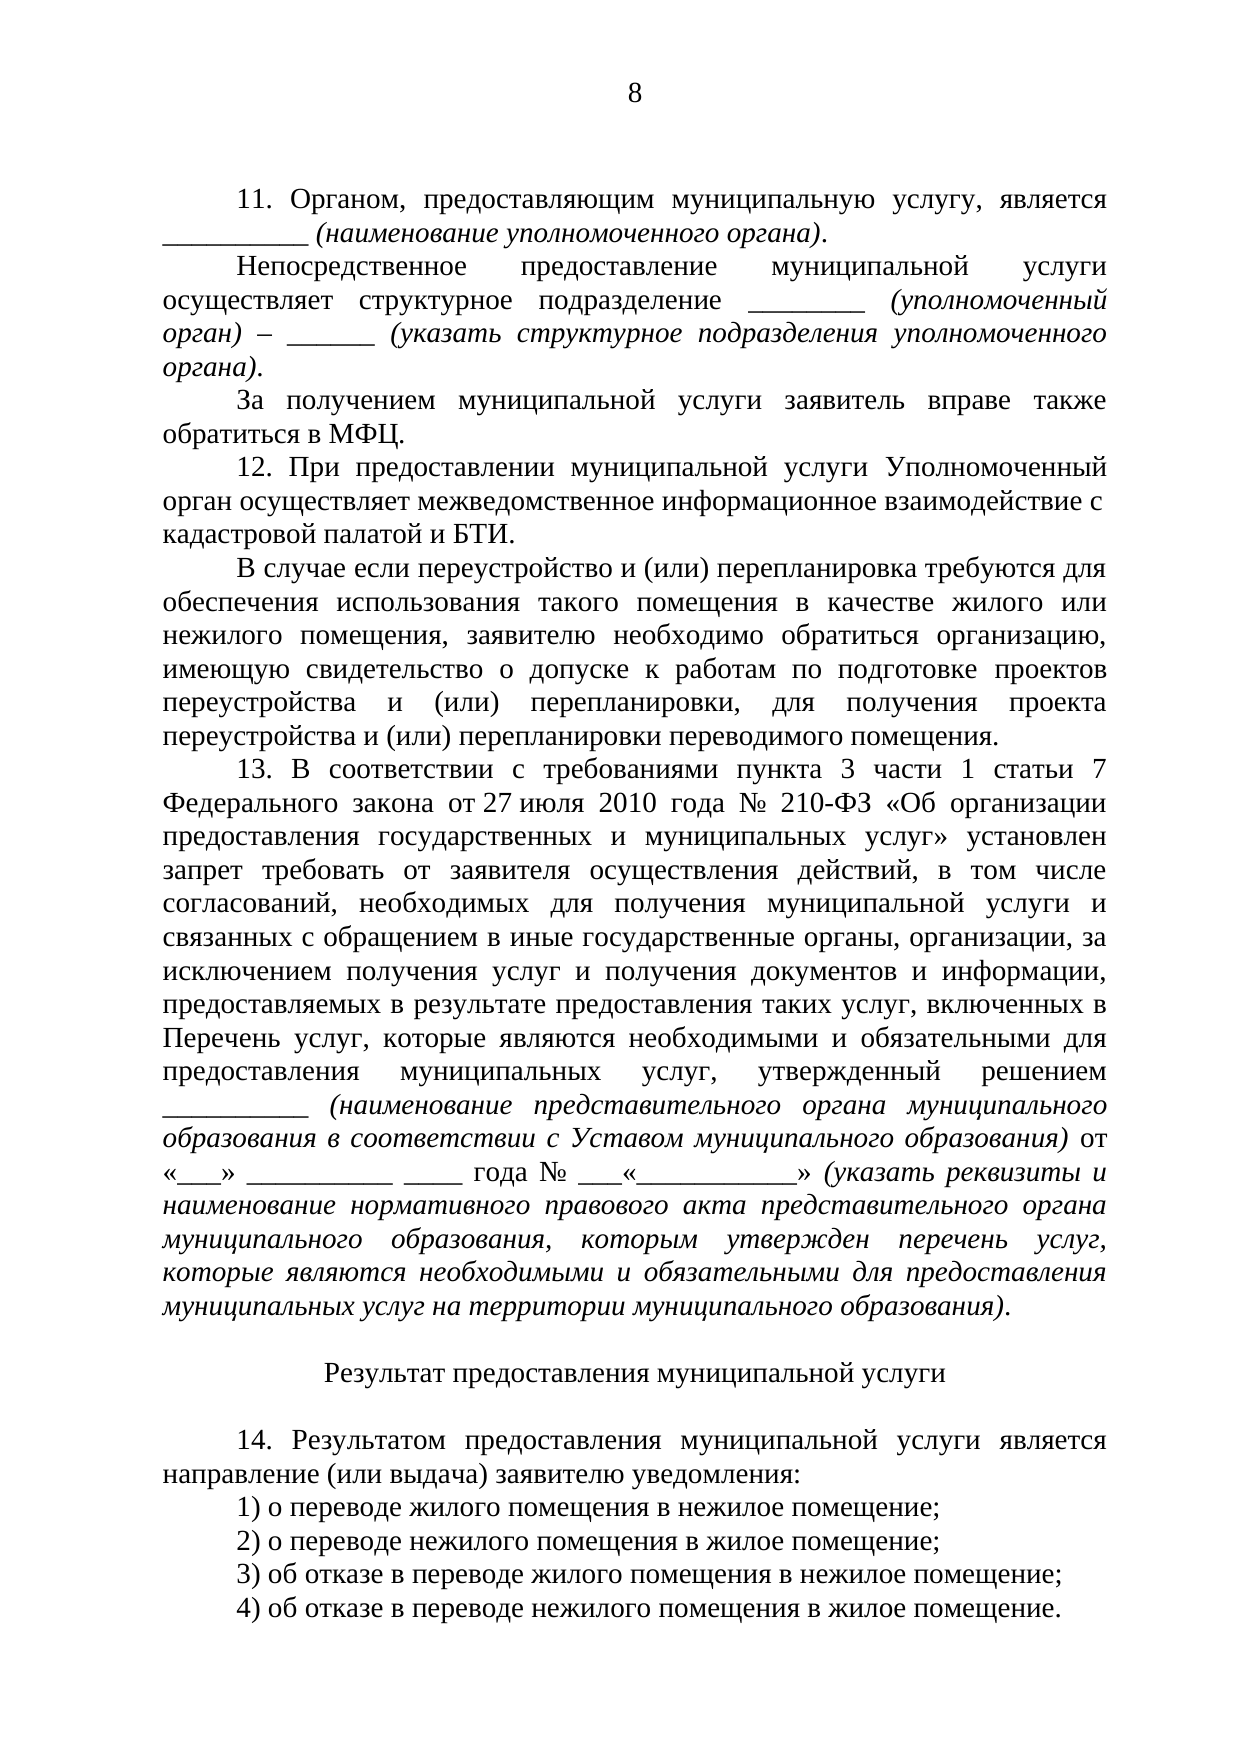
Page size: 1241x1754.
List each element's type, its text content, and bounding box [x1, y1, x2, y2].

text 13. В соответствии с требованиями пункта 3 части 1 статьи 7 Федерального закона от 27 июля 2010 года № 210-ФЗ «Об организации предоставления государственных и муниципальных услуг» установлен запрет требовать от заявителя осуществления действий, в том числе согласований, необходимых для получения муниципальной услуги и связанных с обращением в иные государственные органы, организации, за исключением получения услуг и получения документов и информации, предоставляемых в результате предоставления таких услуг, включенных в Перечень услуг, которые являются необходимыми и обязательными для предоставления муниципальных услуг, утвержденный решением __________ (наименование представительного органа муниципального образования в соответствии с Уставом муниципального образования) от «___» __________ ____ года № ___«___________» (указать реквизиты и наименование нормативного правового акта представительного органа муниципального образования, которым утвержден перечень услуг, которые являются необходимыми и обязательными для предоставления муниципальных услуг на территории муниципального образования). [162, 751, 1107, 1322]
text 2) о переводе нежилого помещения в жилое помещение; [162, 1523, 1107, 1556]
text За получением муниципальной услуги заявитель вправе также обратиться в МФЦ. [162, 382, 1107, 449]
text 1) о переводе жилого помещения в нежилое помещение; [162, 1489, 1107, 1523]
text 11. Органом, предоставляющим муниципальную услугу, является __________ (наименование уполномоченного органа). [162, 181, 1107, 248]
text Результат предоставления муниципальной услуги [162, 1355, 1107, 1389]
text 12. При предоставлении муниципальной услуги Уполномоченный орган осуществляет межведомственное информационное взаимодействие с [162, 449, 1107, 517]
text 14. Результатом предоставления муниципальной услуги является направление (или выдача) заявителю уведомления: [162, 1422, 1107, 1489]
text 4) об отказе в переводе нежилого помещения в жилое помещение. [162, 1590, 1107, 1623]
text кадастровой палатой и БТИ. [162, 517, 1107, 550]
text 3) об отказе в переводе жилого помещения в нежилое помещение; [162, 1556, 1107, 1590]
text В случае если переустройство и (или) перепланировка требуются для обеспечения использования такого помещения в качестве жилого или нежилого помещения, заявителю необходимо обратиться организацию, имеющую свидетельство о допуске к работам по подготовке проектов переустройства и (или) перепланировки, для получения проекта переустройства и (или) перепланировки переводимого помещения. [162, 550, 1107, 751]
text Непосредственное предоставление муниципальной услуги осуществляет структурное подразделение ________ (уполномоченный орган) – ______ (указать структурное подразделения уполномоченного органа). [162, 248, 1107, 382]
